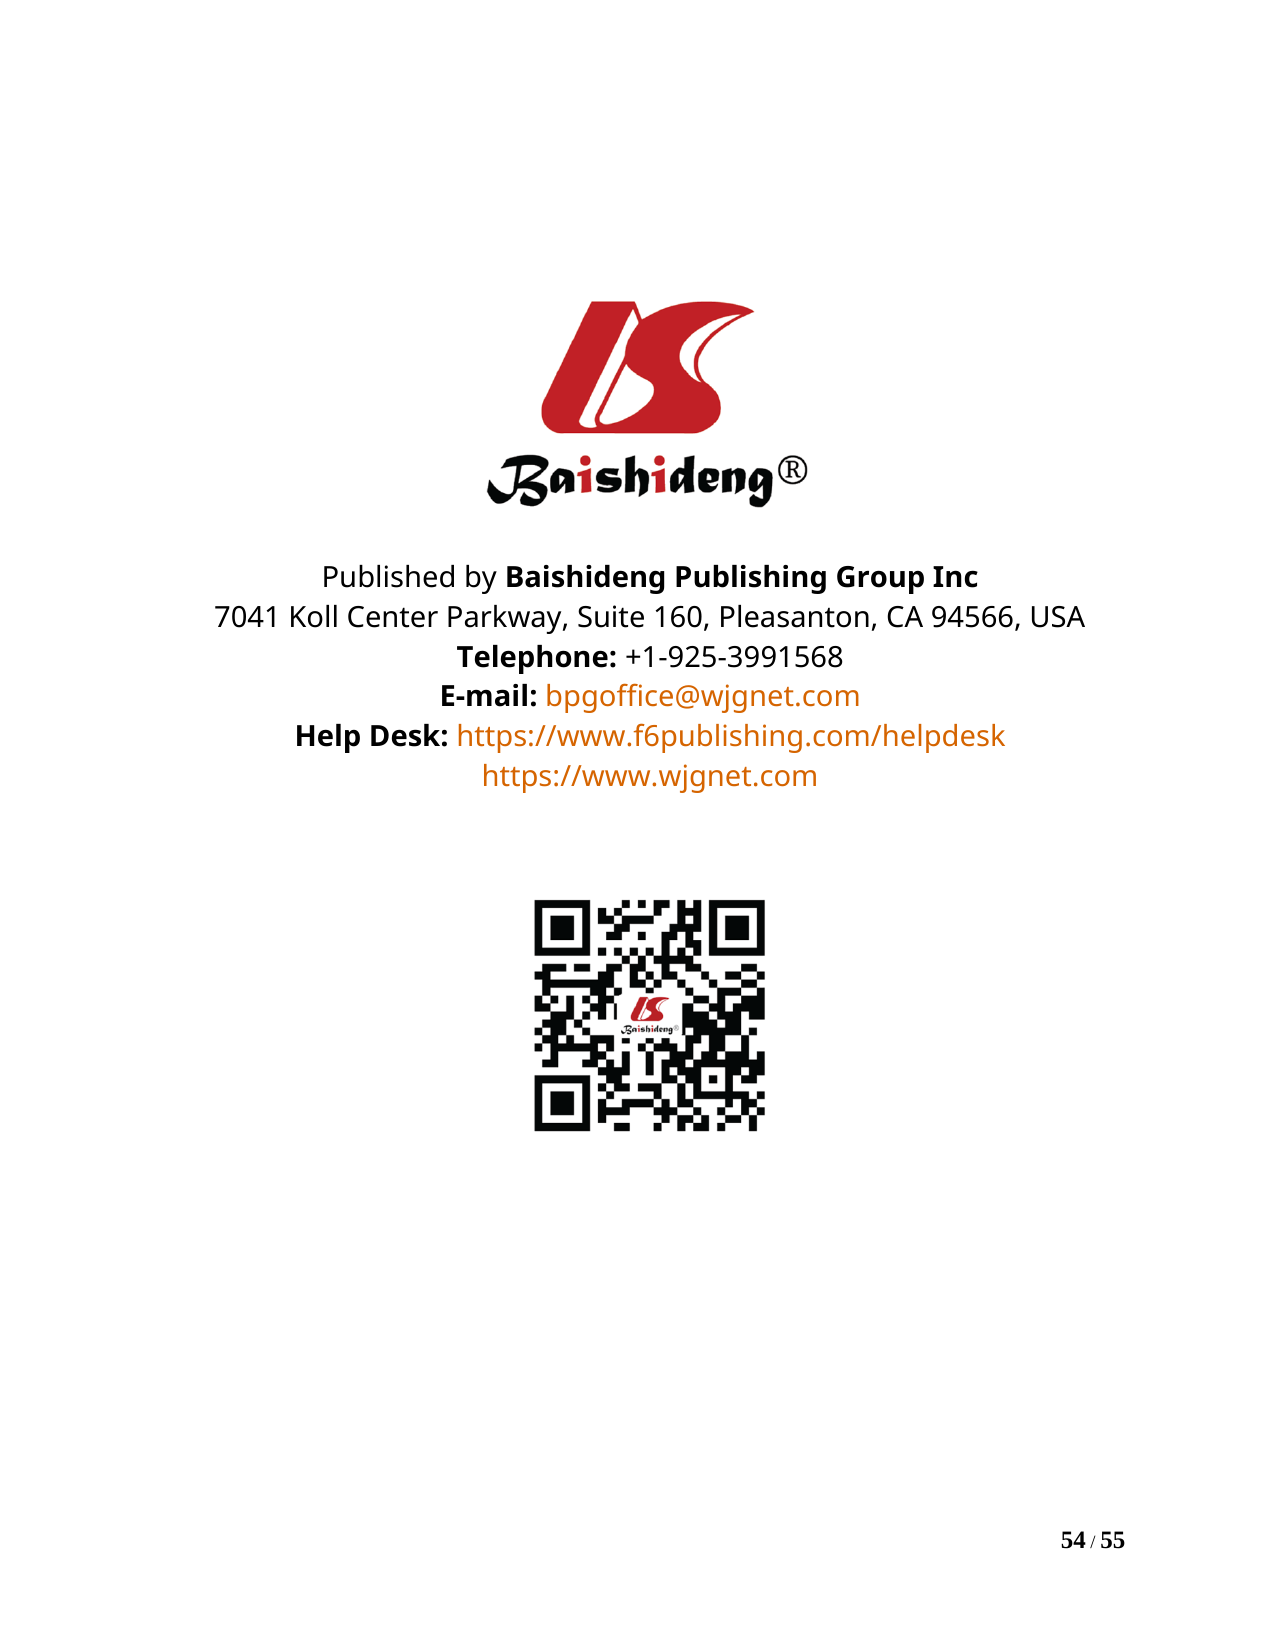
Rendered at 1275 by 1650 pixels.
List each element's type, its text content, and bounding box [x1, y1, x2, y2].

text Telephone: +1-925-3991568 [175, 636, 1125, 676]
text E-mail: bpgoffice@wjgnet.com [175, 676, 1125, 715]
text Published by Baishideng Publishing Group Inc [175, 557, 1125, 596]
text Help Desk: https://www.f6publishing.com/helpdesk [175, 715, 1125, 755]
picture [445, 286, 855, 523]
picture [531, 896, 769, 1134]
text https://www.wjgnet.com [175, 755, 1125, 795]
text 7041 Koll Center Parkway, Suite 160, Pleasanton, CA 94566, USA [175, 596, 1125, 636]
